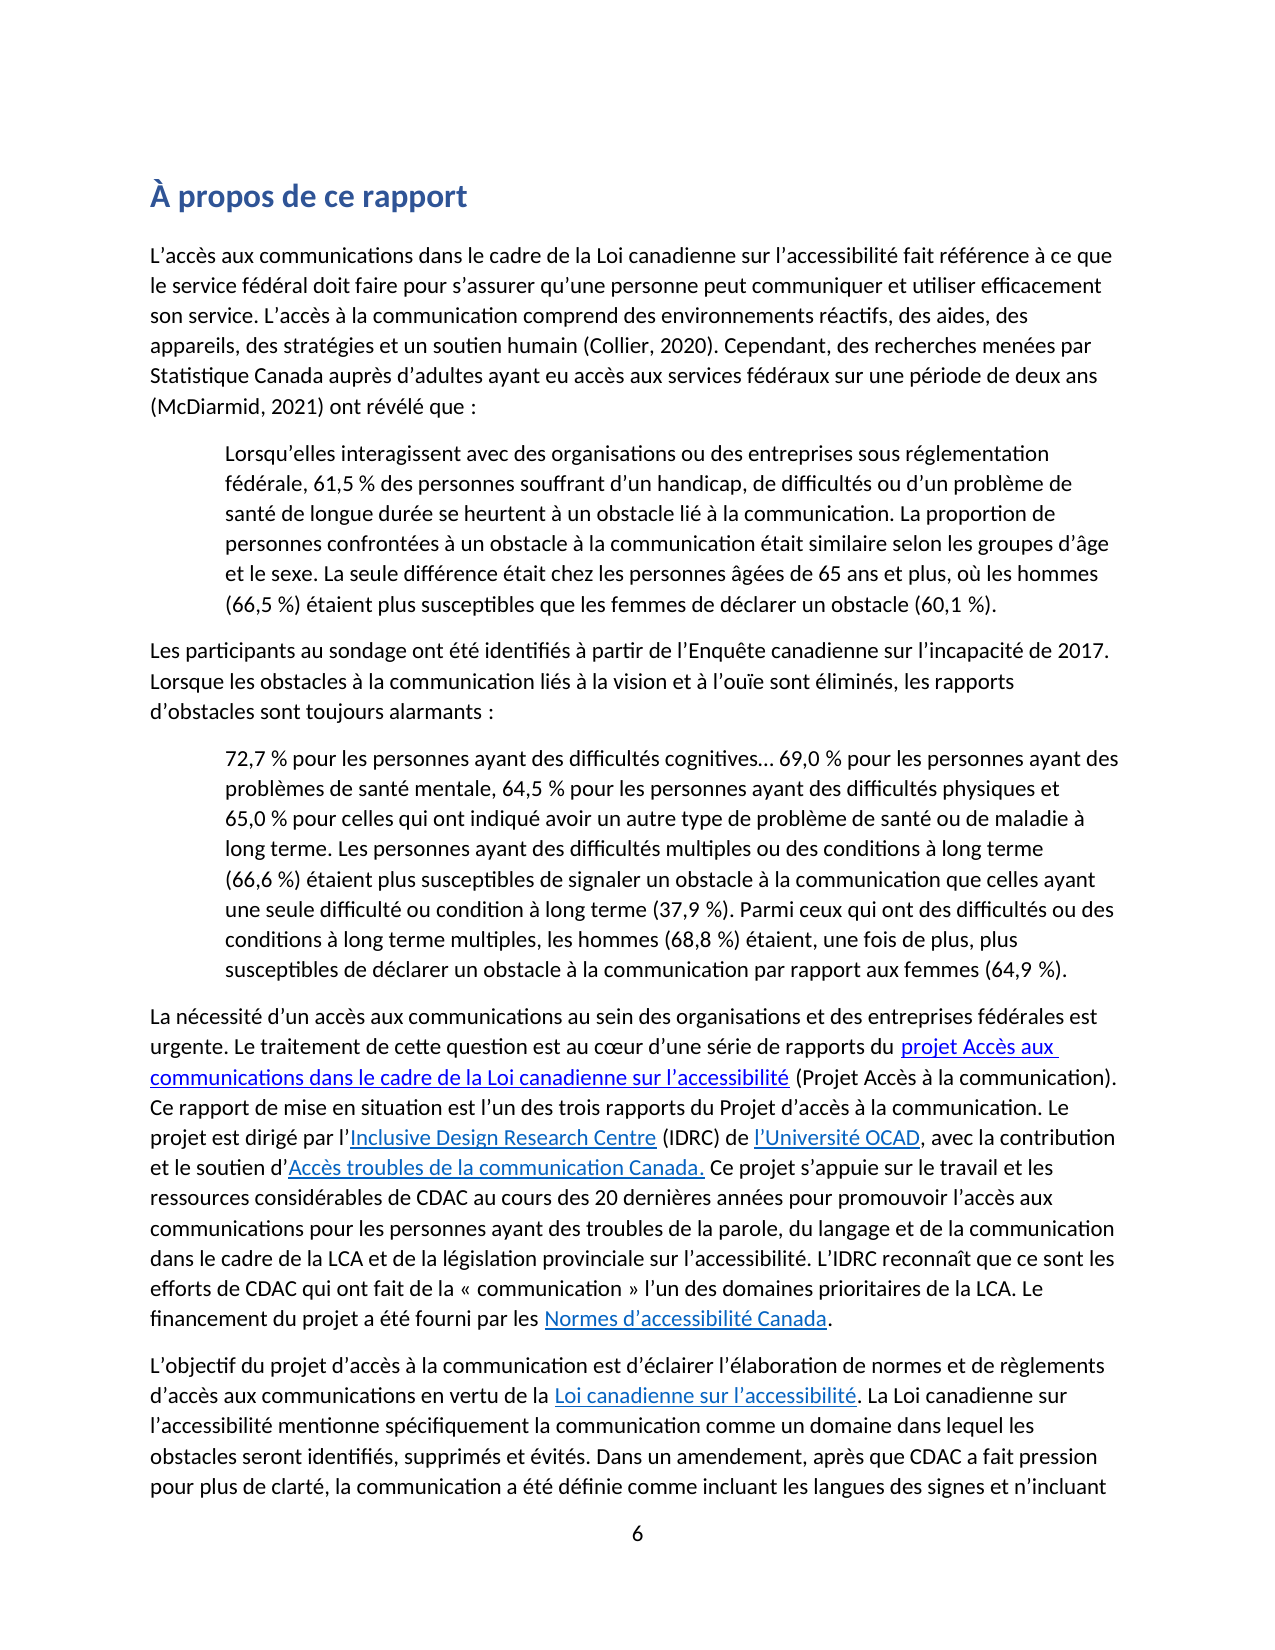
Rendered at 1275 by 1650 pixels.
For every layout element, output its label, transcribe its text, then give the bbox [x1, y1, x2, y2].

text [150, 1351, 1125, 1500]
text La nécessité d’un accès aux communications au sein des organisations et des entreprises fédérales est urgente. Le traitement de cette question est au cœur d’une série de rapports du projet Accès aux communications dans le cadre de la Loi canadienne sur l’accessibilité (Projet Accès à la communication). Ce rapport de mise en situation est l’un des trois rapports du Projet d’accès à la communication. Le projet est dirigé par l’Inclusive Design Research Centre (IDRC) de l’Université OCAD, avec la contribution et le soutien d’Accès troubles de la communication Canada. Ce projet s’appuie sur le travail et les ressources considérables de CDAC au cours des 20 dernières années pour promouvoir l’accès aux communications pour les personnes ayant des troubles de la parole, du langage et de la communication dans le cadre de la LCA et de la législation provinciale sur l’accessibilité. L’IDRC reconnaît que ce sont les efforts de CDAC qui ont fait de la « communication » l’un des domaines prioritaires de la LCA. Le financement du projet a été fourni par les Normes d’accessibilité Canada. [150, 1002, 1125, 1332]
text Les participants au sondage ont été identifiés à partir de l’Enquête canadienne sur l’incapacité de 2017. Lorsque les obstacles à la communication liés à la vision et à l’ouïe sont éliminés, les rapports d’obstacles sont toujours alarmants : [150, 637, 1125, 725]
subtitle À propos de ce rapport [150, 175, 1125, 216]
text L’accès aux communications dans le cadre de la Loi canadienne sur l’accessibilité fait référence à ce que le service fédéral doit faire pour s’assurer qu’une personne peut communiquer et utiliser efficacement son service. L’accès à la communication comprend des environnements réactifs, des aides, des appareils, des stratégies et un soutien humain (Collier, 2020). Cependant, des recherches menées par Statistique Canada auprès d’adultes ayant eu accès aux services fédéraux sur une période de deux ans (McDiarmid, 2021) ont révélé que : [150, 241, 1125, 420]
text 72,7 % pour les personnes ayant des difficultés cognitives… 69,0 % pour les personnes ayant des problèmes de santé mentale, 64,5 % pour les personnes ayant des difficultés physiques et 65,0 % pour celles qui ont indiqué avoir un autre type de problème de santé ou de maladie à long terme. Les personnes ayant des difficultés multiples ou des conditions à long terme (66,6 %) étaient plus susceptibles de signaler un obstacle à la communication que celles ayant une seule difficulté ou condition à long terme (37,9 %). Parmi ceux qui ont des difficultés ou des conditions à long terme multiples, les hommes (68,8 %) étaient, une fois de plus, plus susceptibles de déclarer un obstacle à la communication par rapport aux femmes (64,9 %). [225, 744, 1125, 983]
text Lorsqu’elles interagissent avec des organisations ou des entreprises sous réglementation fédérale, 61,5 % des personnes souffrant d’un handicap, de difficultés ou d’un problème de santé de longue durée se heurtent à un obstacle lié à la communication. La proportion de personnes confrontées à un obstacle à la communication était similaire selon les groupes d’âge et le sexe. La seule différence était chez les personnes âgées de 65 ans et plus, où les hommes (66,5 %) étaient plus susceptibles que les femmes de déclarer un obstacle (60,1 %). [225, 439, 1125, 618]
